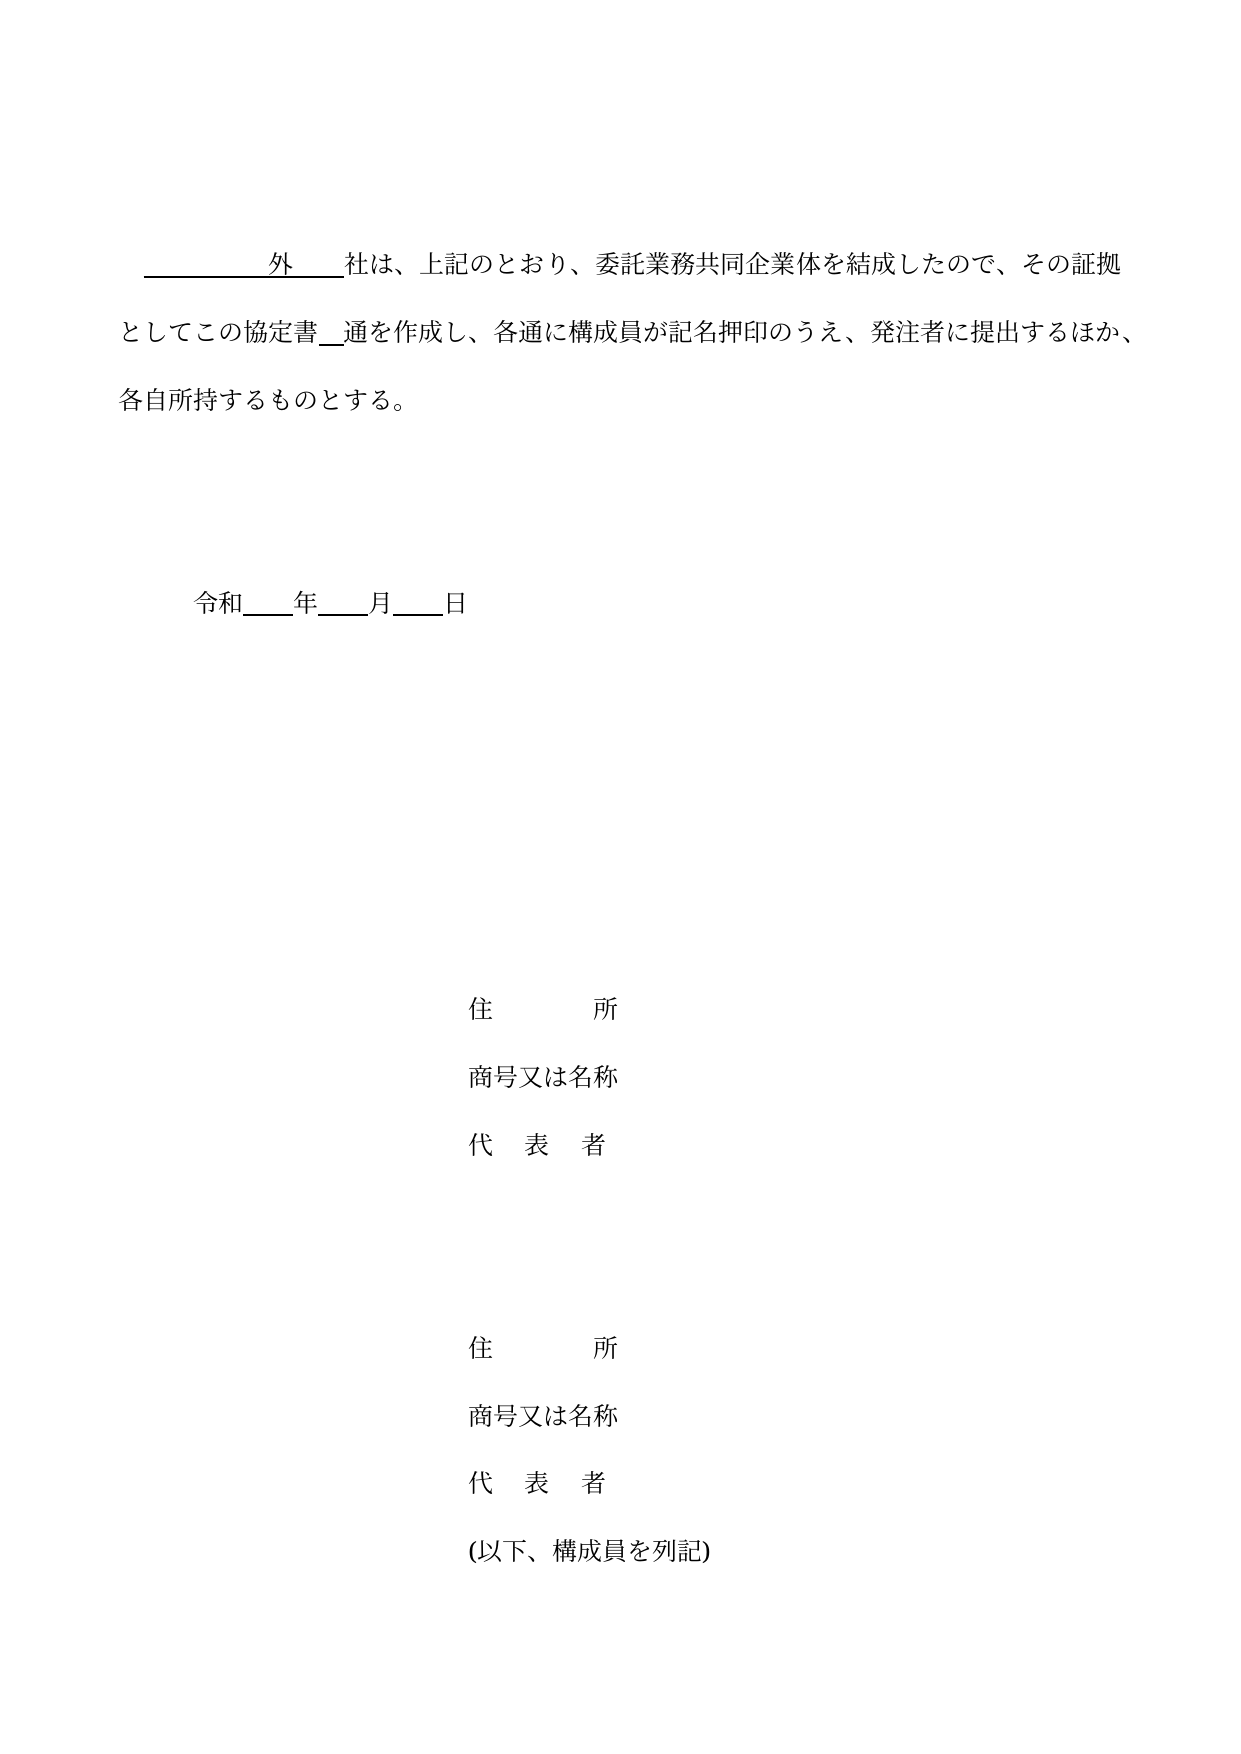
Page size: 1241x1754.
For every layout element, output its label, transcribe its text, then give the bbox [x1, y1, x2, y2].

text (以下、構成員を列記) [118, 1516, 1122, 1583]
text 外 社は、上記のとおり、委託業務共同企業体を結成したので、その証拠としてこの協定書 通を作成し、各通に構成員が記名押印のうえ、発注者に提出するほか、各自所持するものとする。 [118, 229, 1122, 432]
text 住 所 [118, 974, 1122, 1042]
text 代 表 者 [118, 1448, 1122, 1516]
text 商号又は名称 [118, 1042, 1122, 1109]
text 代 表 者 [118, 1109, 1122, 1177]
text 令和 年 月 日 [118, 568, 1122, 636]
text 商号又は名称 [118, 1380, 1122, 1448]
text 住 所 [118, 1313, 1122, 1380]
